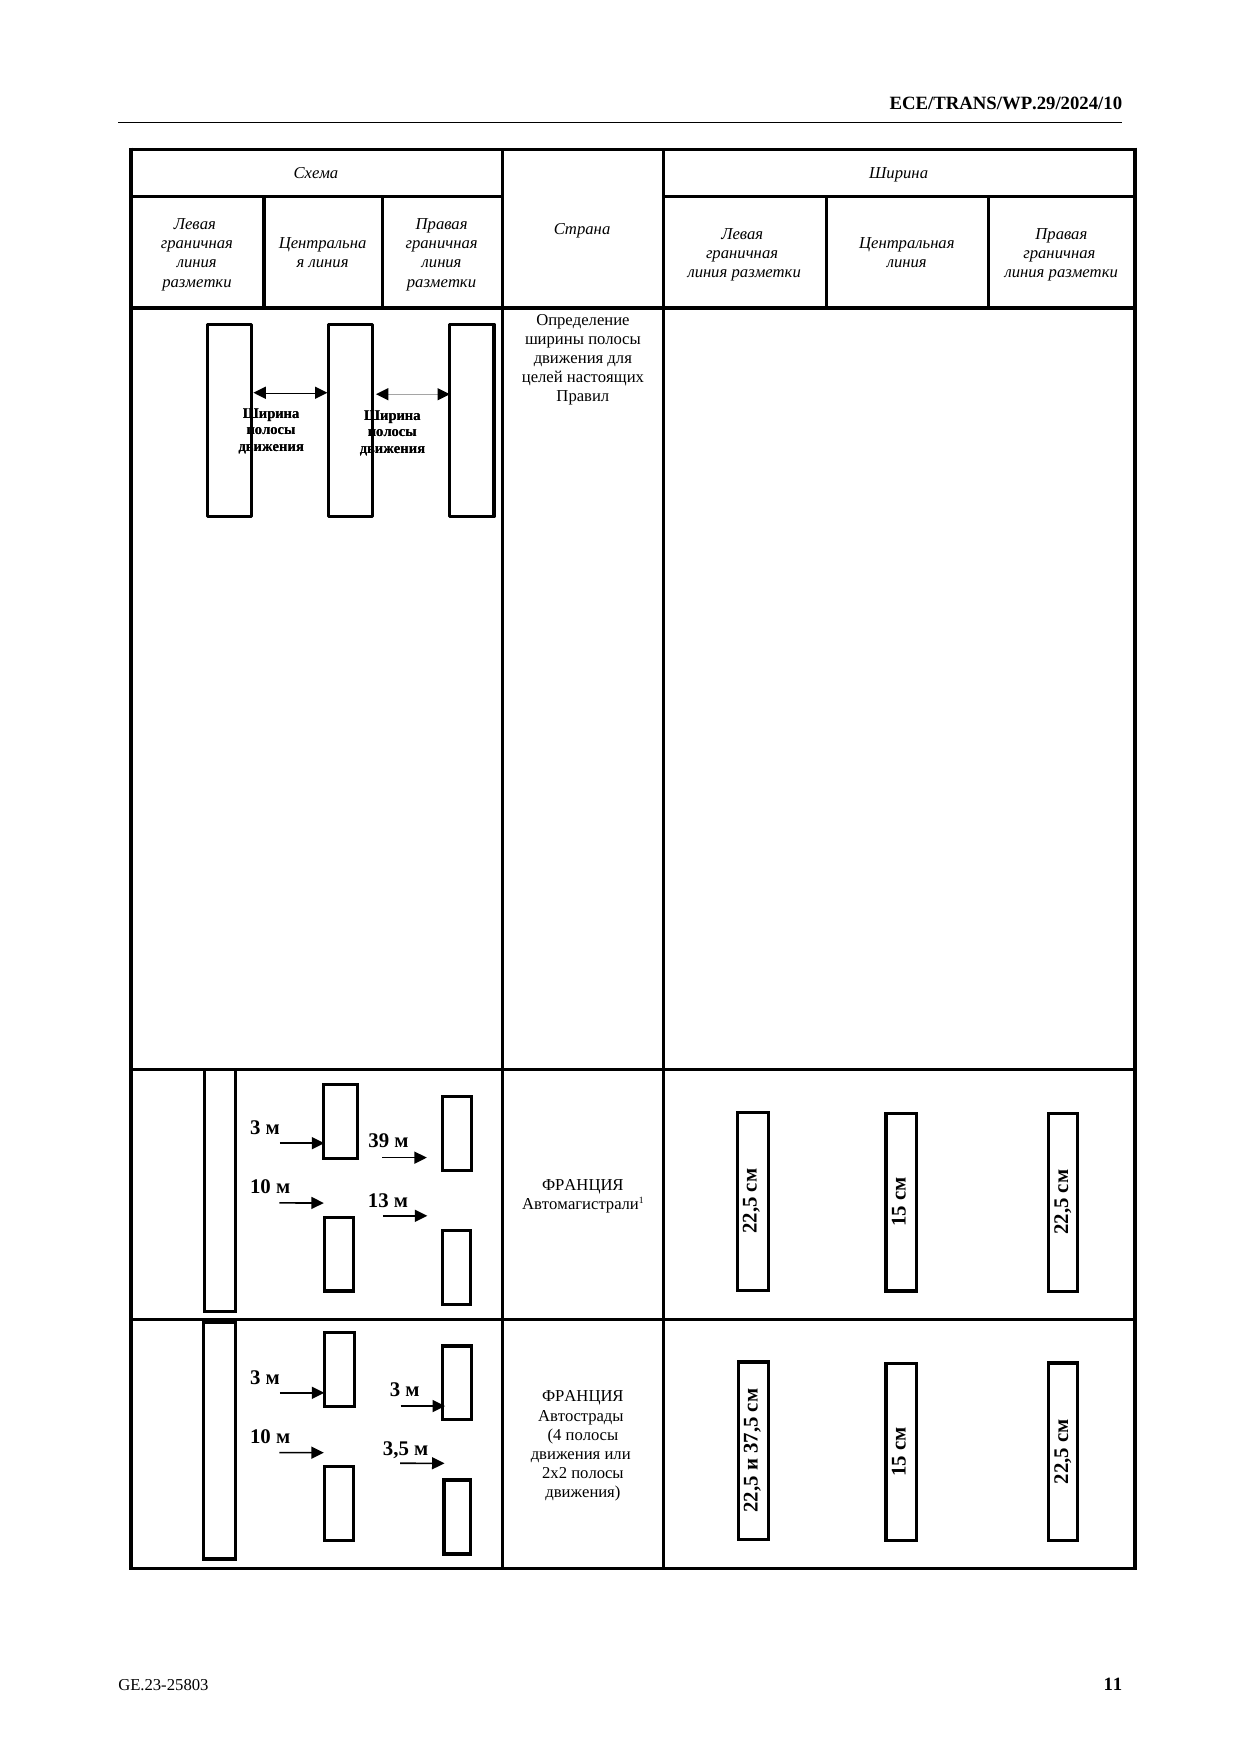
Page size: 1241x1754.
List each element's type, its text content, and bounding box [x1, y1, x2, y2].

table_cell Определение ширины полосы движения для целей настоящих Правил [504, 310, 662, 1068]
table_header Страна [504, 151, 662, 306]
table_cell Правая граничная линия разметки [384, 198, 501, 306]
table_cell Левая граничная линия разметки [665, 198, 825, 306]
table_cell Левая граничная линия разметки [133, 198, 262, 306]
table_cell Центральная линия [266, 198, 381, 306]
table_header Схема [133, 151, 501, 195]
table_cell ФРАНЦИЯ Автострады (4 полосы движения или 2х2 полосы движения) [504, 1321, 662, 1567]
table_cell Правая граничная линия разметки [990, 198, 1133, 306]
table_cell [133, 1071, 501, 1317]
table_cell [665, 310, 1133, 1068]
table_cell [133, 1321, 501, 1567]
table_cell ФРАНЦИЯ Автомагистрали1 [504, 1071, 662, 1317]
table_cell [665, 1321, 1133, 1567]
table_cell [133, 310, 501, 1068]
table_header Ширина [665, 151, 1133, 195]
table_cell Центральная линия [828, 198, 987, 306]
table_cell [665, 1071, 1133, 1317]
